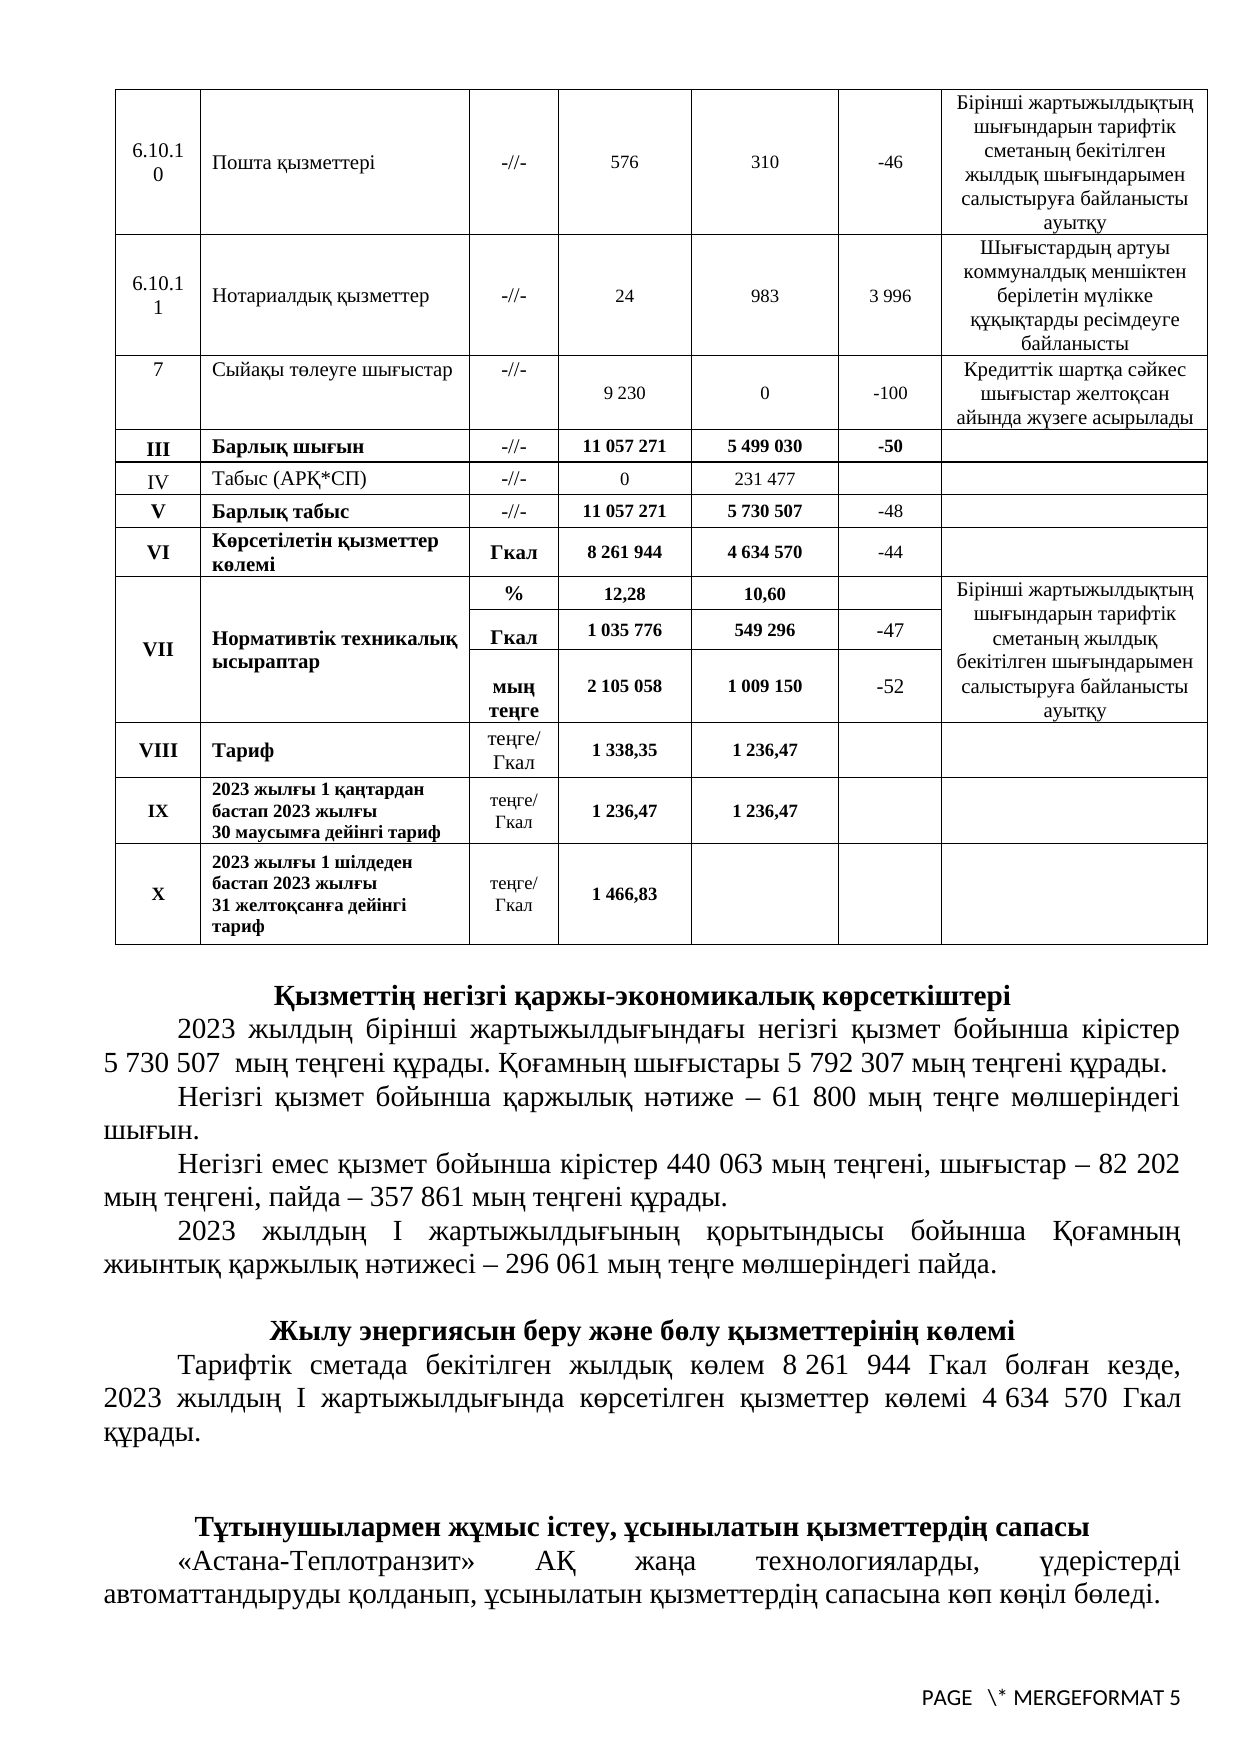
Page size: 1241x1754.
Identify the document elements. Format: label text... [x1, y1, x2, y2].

table_cell теңге/ Гкал [470, 723, 558, 777]
table_cell 5 499 030 [692, 430, 838, 461]
table_cell 9 230 [559, 356, 691, 429]
table_cell X [116, 844, 200, 943]
table_cell Кредиттік шартқа сәйкес шығыстар желтоқсан айында жүзеге асырылады [942, 356, 1207, 429]
table_cell [942, 463, 1207, 494]
table_cell 3 996 [839, 235, 941, 355]
table_cell Табыс (АРҚ*СП) [201, 463, 469, 494]
table_cell -//- [470, 235, 558, 355]
table_cell 231 477 [692, 463, 838, 494]
table_cell Гкал [470, 610, 558, 649]
list Жылу энергиясын беру және бөлу қызметтерінің көлемі [103, 1313, 1181, 1347]
table_cell -48 [839, 495, 941, 527]
table_cell Бірінші жартыжылдықтың шығындарын тарифтік сметаның жылдық бекітілген шығындарымен салыстыруға байланысты ауытқу [942, 577, 1207, 722]
table_cell VI [116, 528, 200, 576]
text «Астана-Теплотранзит» АҚ жаңа технологияларды, үдерістерді автоматтандыруды қолданып, ұсынылатын қызметтердің сапасына көп көңіл бөледі. [103, 1543, 1181, 1610]
table_cell Тариф [201, 723, 469, 777]
table_cell 1 035 776 [559, 610, 691, 649]
table_cell теңге/ Гкал [470, 844, 558, 943]
text Негізгі қызмет бойынша қаржылық нәтиже – 61 800 мың теңге мөлшеріндегі шығын. [103, 1079, 1181, 1146]
table_cell IX [116, 778, 200, 843]
table_cell VIIІ [116, 723, 200, 777]
table_cell Барлық шығын [201, 430, 469, 461]
table_cell 6.10.10 [116, 90, 200, 234]
table_cell IV [116, 463, 200, 494]
table_cell -//- [470, 90, 558, 234]
table_cell -50 [839, 430, 941, 461]
table_cell [839, 577, 941, 609]
table_cell 2023 жылғы 1 қаңтардан бастап 2023 жылғы 30 маусымға дейінгі тариф [201, 778, 469, 843]
table_cell 1 236,47 [559, 778, 691, 843]
table_cell III [116, 430, 200, 461]
table_cell 5 730 507 [692, 495, 838, 527]
table_cell 310 [692, 90, 838, 234]
table_cell [942, 723, 1207, 777]
table_cell 1 236,47 [692, 778, 838, 843]
table_cell -//- [470, 430, 558, 461]
table_cell 7 [116, 356, 200, 429]
table_cell Гкал [470, 528, 558, 576]
table_cell Пошта қызметтері [201, 90, 469, 234]
text 2023 жылдың І жартыжылдығының қорытындысы бойынша Қоғамның жиынтық қаржылық нәтижесі – 296 061 мың теңге мөлшеріндегі пайда. [103, 1213, 1181, 1280]
table_cell -47 [839, 610, 941, 649]
table_cell 24 [559, 235, 691, 355]
table_cell V [116, 495, 200, 527]
table_cell 10,60 [692, 577, 838, 609]
table_cell [839, 463, 941, 494]
table_cell 549 296 [692, 610, 838, 649]
table_cell 1 338,35 [559, 723, 691, 777]
table_cell 4 634 570 [692, 528, 838, 576]
text Қызметтің негізгі қаржы-экономикалық көрсеткіштері [103, 978, 1181, 1012]
table_cell теңге/ Гкал [470, 778, 558, 843]
table_cell Нотариалдық қызметтер [201, 235, 469, 355]
table_cell 12,28 [559, 577, 691, 609]
table_cell 0 [559, 463, 691, 494]
table_cell 1 009 150 [692, 650, 838, 722]
table_cell [942, 778, 1207, 843]
table_cell [839, 778, 941, 843]
text Тұтынушылармен жұмыс істеу, ұсынылатын қызметтердің сапасы [103, 1509, 1181, 1543]
table_cell 983 [692, 235, 838, 355]
table_cell [942, 495, 1207, 527]
table_cell [942, 430, 1207, 461]
table_cell -//- [470, 356, 558, 429]
table_cell 2 105 058 [559, 650, 691, 722]
table_cell Сыйақы төлеуге шығыстар [201, 356, 469, 429]
table_cell мың теңге [470, 650, 558, 722]
table_cell [942, 844, 1207, 943]
table_cell -//- [470, 495, 558, 527]
table_cell 0 [692, 356, 838, 429]
table_cell 2023 жылғы 1 шілдеден бастап 2023 жылғы 31 желтоқсанға дейінгі тариф [201, 844, 469, 943]
text 2023 жылдың бірінші жартыжылдығындағы негізгі қызмет бойынша кірістер 5 730 507 мың теңгені құрады. Қоғамның шығыстары 5 792 307 мың теңгені құрады. [103, 1012, 1181, 1079]
table_cell [839, 723, 941, 777]
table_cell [942, 90, 1207, 234]
table_cell -46 [839, 90, 941, 234]
table_cell % [470, 577, 558, 609]
table_cell -100 [839, 356, 941, 429]
table_cell Нормативтік техникалық ысыраптар [201, 577, 469, 722]
table_cell 8 261 944 [559, 528, 691, 576]
table_cell Көрсетілетін қызметтер көлемі [201, 528, 469, 576]
text Негізгі емес қызмет бойынша кірістер 440 063 мың теңгені, шығыстар – 82 202 мың теңгені, пайда – 357 861 мың теңгені құрады. [103, 1146, 1181, 1213]
table_cell [942, 528, 1207, 576]
table_cell 1 466,83 [559, 844, 691, 943]
table_cell VII [116, 577, 200, 722]
table_cell 1 236,47 [692, 723, 838, 777]
table_cell [692, 844, 838, 943]
list Тарифтік сметада бекітілген жылдық көлем 8 261 944 Гкал болған кезде, 2023 жылдың І жартыжылдығында көрсетілген қызметтер көлемі 4 634 570 Гкал құрады. [103, 1347, 1181, 1448]
table_cell [839, 844, 941, 943]
table_cell -52 [839, 650, 941, 722]
table_cell -44 [839, 528, 941, 576]
table_cell Шығыстардың артуы коммуналдық меншіктен берілетін мүлікке құқықтарды ресімдеуге байланысты [942, 235, 1207, 355]
table_cell 576 [559, 90, 691, 234]
table_cell -//- [470, 463, 558, 494]
table_cell 11 057 271 [559, 495, 691, 527]
table_cell Барлық табыс [201, 495, 469, 527]
table_cell 6.10.11 [116, 235, 200, 355]
table_cell 11 057 271 [559, 430, 691, 461]
